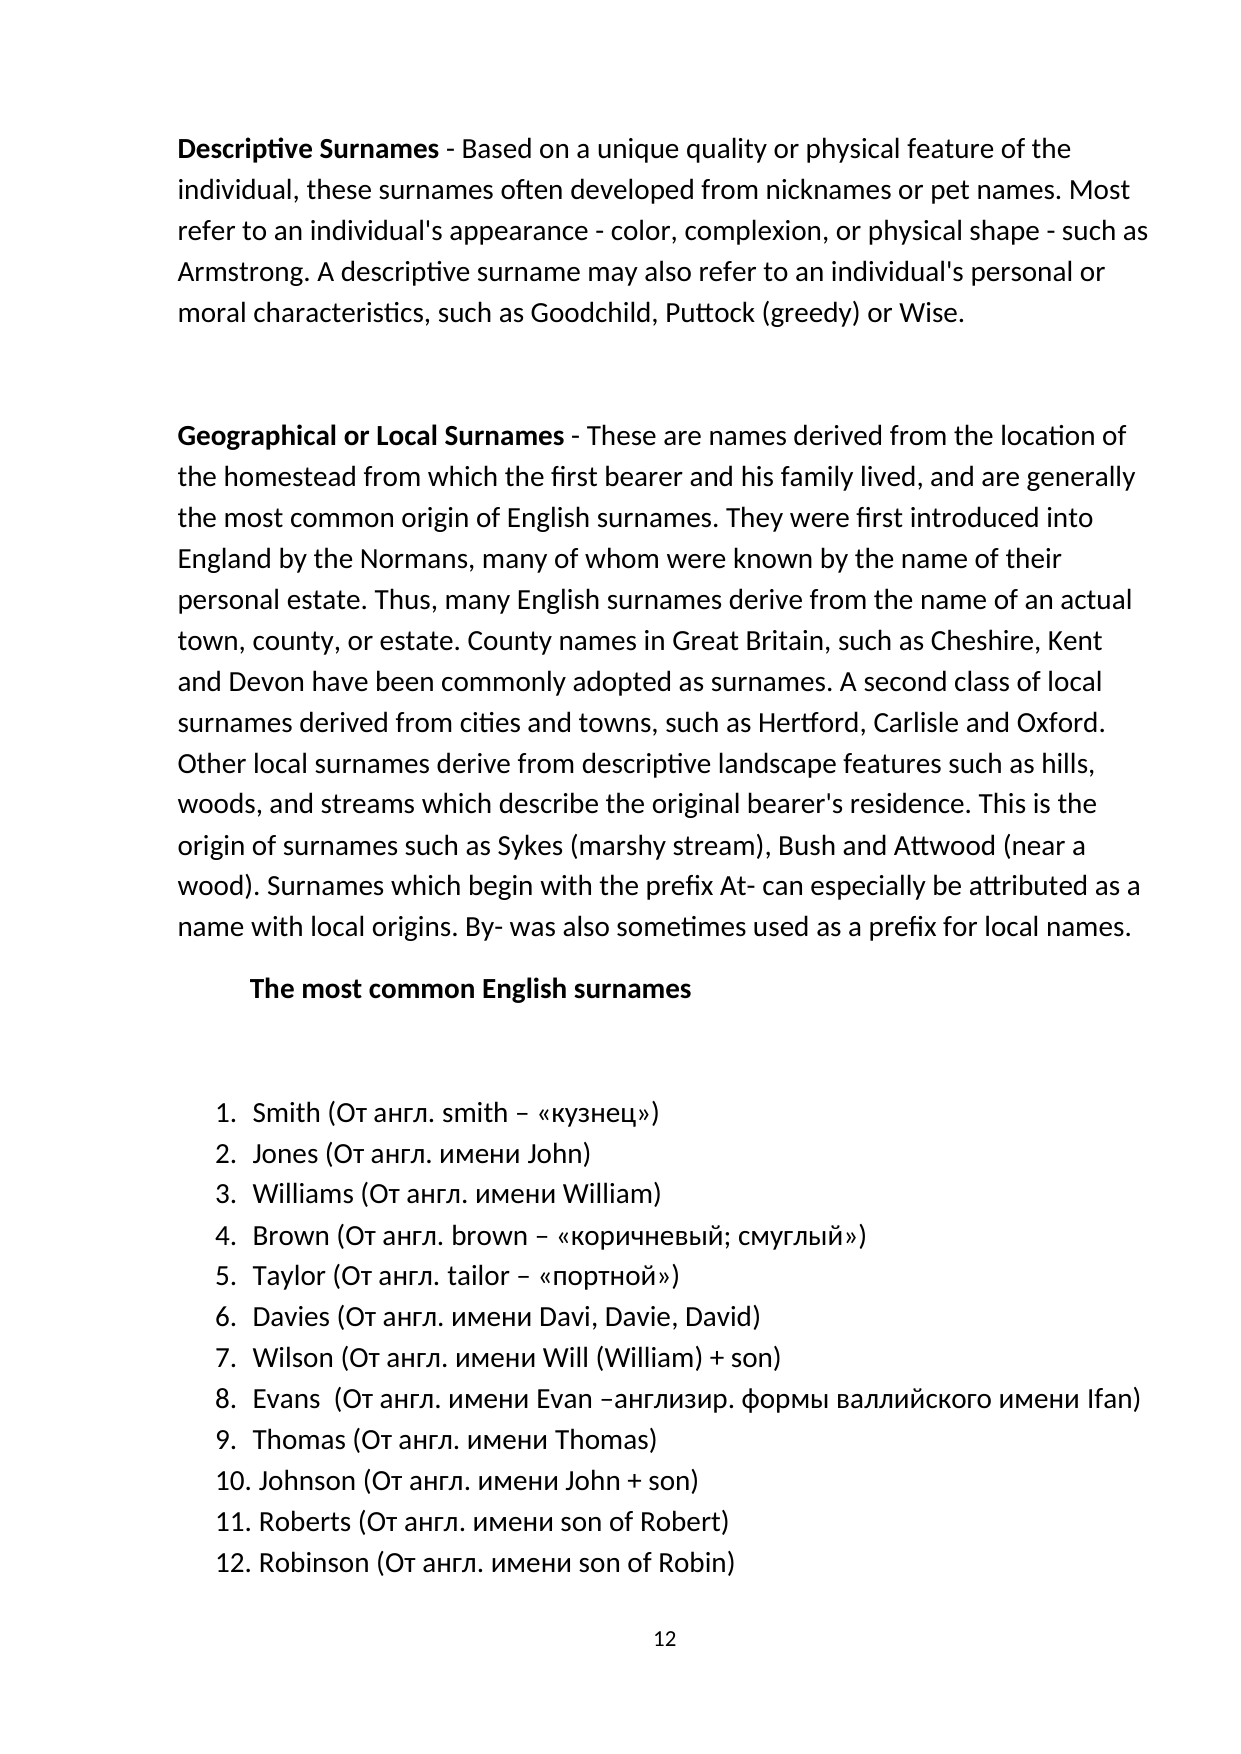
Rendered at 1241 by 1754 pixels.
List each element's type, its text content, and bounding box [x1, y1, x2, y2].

list Evans (От англ. имени Evan –англизир. формы валлийского имени Ifan) [215, 1380, 1152, 1416]
list Thomas (От англ. имени Thomas) [215, 1421, 1152, 1457]
list Johnson (От англ. имени John + son) [215, 1462, 1152, 1498]
list Roberts (От англ. имени son of Robert) [215, 1503, 1152, 1539]
list Williams (От англ. имени William) [215, 1176, 1152, 1211]
list Davies (От англ. имени Davi, Davie, David) [215, 1298, 1152, 1334]
text Descriptive Surnames - Based on a unique quality or physical feature of the individual, these surnames often developed from nicknames or pet names. Most refer to an individual's appearance - color, complexion, or physical shape - such as Armstrong. A descriptive surname may also refer to an individual's personal or moral characteristics, such as Goodchild, Puttock (greedy) or Wise. [177, 130, 1152, 329]
text The most common English surnames [177, 970, 1152, 1006]
text Geographical or Local Surnames - These are names derived from the location of the homestead from which the first bearer and his family lived, and are generally the most common origin of English surnames. They were first introduced into England by the Normans, many of whom were known by the name of their personal estate. Thus, many English surnames derive from the name of an actual town, county, or estate. County names in Great Britain, such as Cheshire, Kent and Devon have been commonly adopted as surnames. A second class of local surnames derived from cities and towns, such as Hertford, Carlisle and Oxford. Other local surnames derive from descriptive landscape features such as hills, woods, and streams which describe the original bearer's residence. This is the origin of surnames such as Sykes (marshy stream), Bush and Attwood (near a wood). Surnames which begin with the prefix At- can especially be attributed as a name with local origins. By- was also sometimes used as a prefix for local names. [177, 417, 1152, 944]
list Brown (От англ. brown – «коричневый; смуглый») [215, 1217, 1152, 1252]
list Wilson (От англ. имени Will (William) + son) [215, 1339, 1152, 1375]
list Smith (От англ. smith – «кузнец») [215, 1094, 1152, 1129]
list Jones (От англ. имени John) [215, 1135, 1152, 1170]
list Robinson (От англ. имени son of Robin) [215, 1544, 1152, 1580]
list Taylor (От англ. tailor – «портной») [215, 1257, 1152, 1293]
